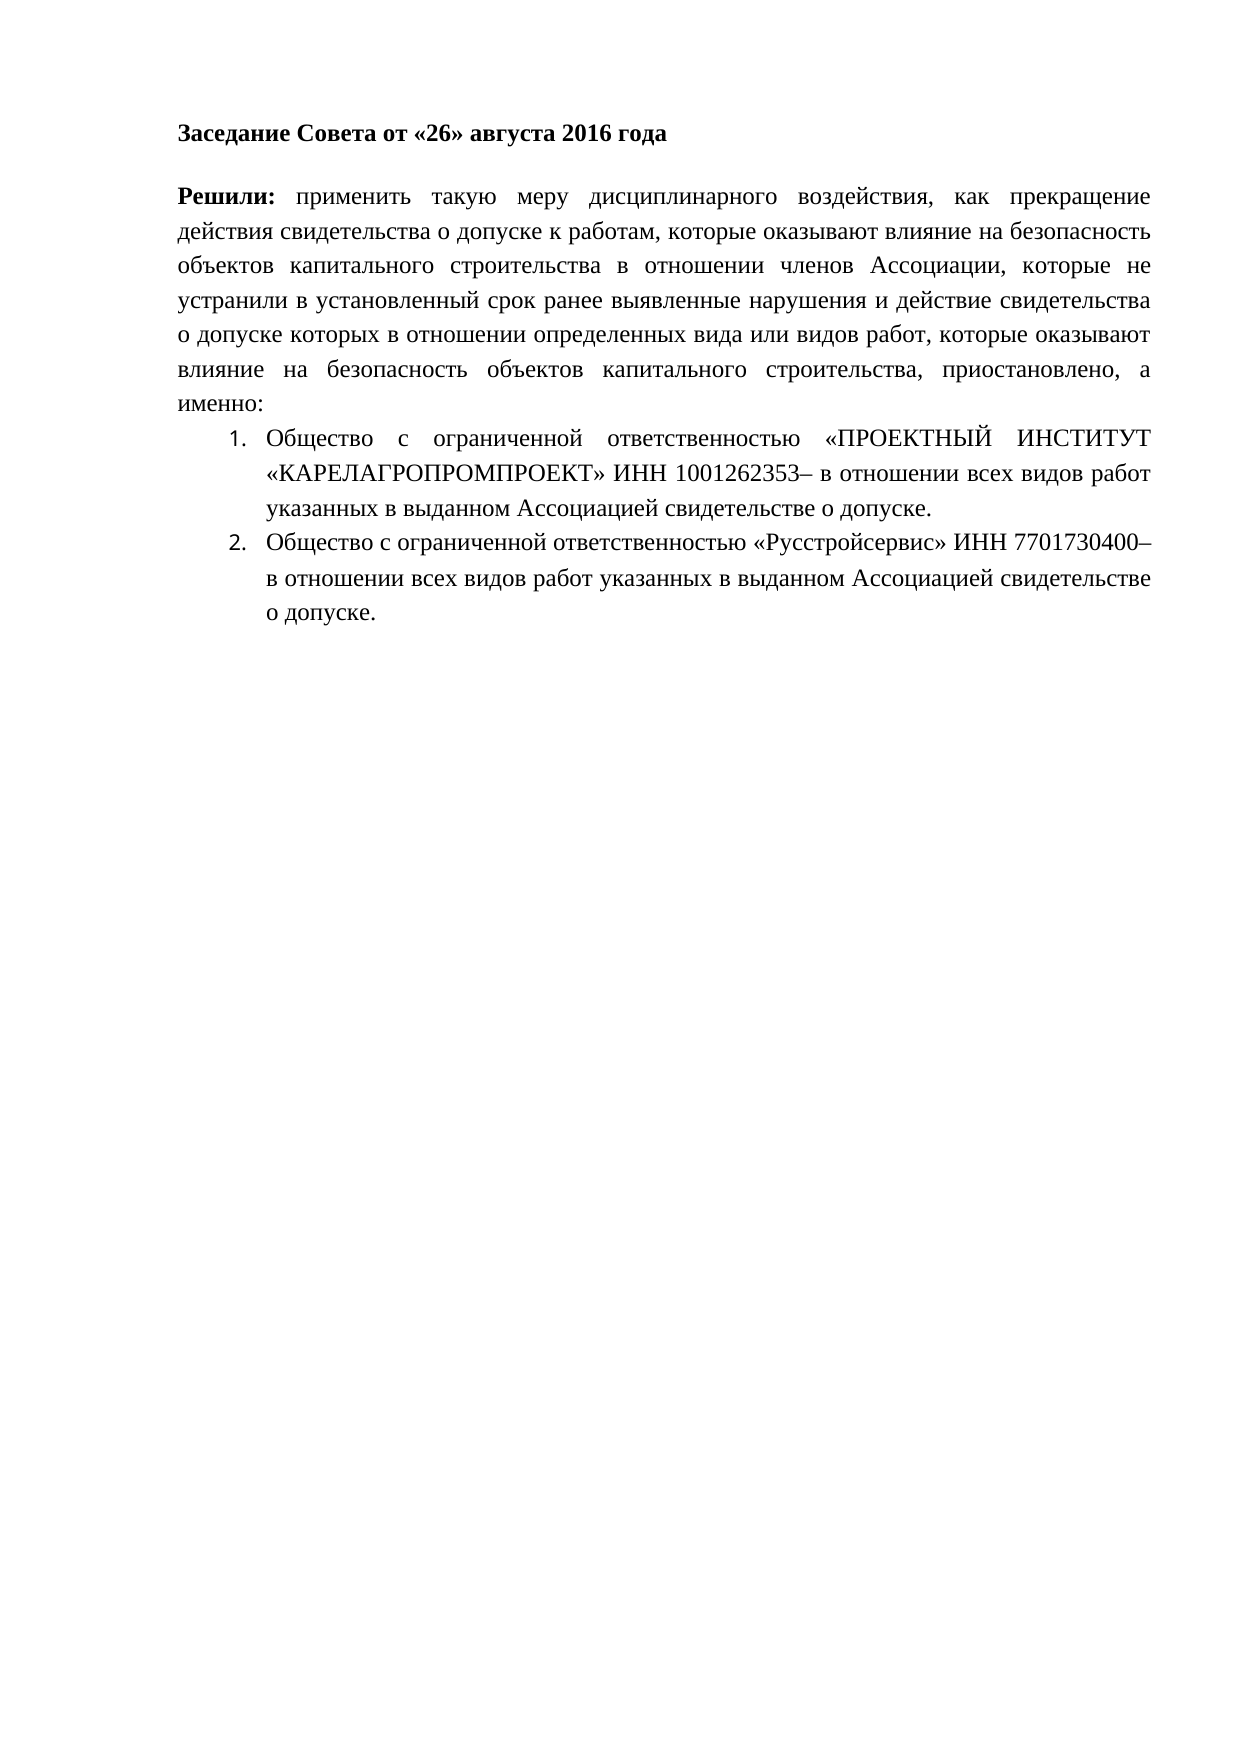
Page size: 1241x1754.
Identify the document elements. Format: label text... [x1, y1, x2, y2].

text Заседание Совета от «26» августа 2016 года [177, 118, 1152, 147]
list Общество с ограниченной ответственностью «Русстройсервис» ИНН 7701730400– в отношении всех видов работ указанных в выданном Ассоциацией свидетельстве о допуске. [228, 527, 1152, 626]
list Общество с ограниченной ответственностью «ПРОЕКТНЫЙ ИНСТИТУТ «КАРЕЛАГРОПРОМПРОЕКТ» ИНН 1001262353– в отношении всех видов работ указанных в выданном Ассоциацией свидетельстве о допуске. [228, 423, 1152, 521]
text Решили: применить такую меру дисциплинарного воздействия, как прекращение действия свидетельства о допуске к работам, которые оказывают влияние на безопасность объектов капитального строительства в отношении членов Ассоциации, которые не устранили в установленный срок ранее выявленные нарушения и действие свидетельства о допуске которых в отношении определенных вида или видов работ, которые оказывают влияние на безопасность объектов капитального строительства, приостановлено, а именно: [177, 181, 1152, 417]
